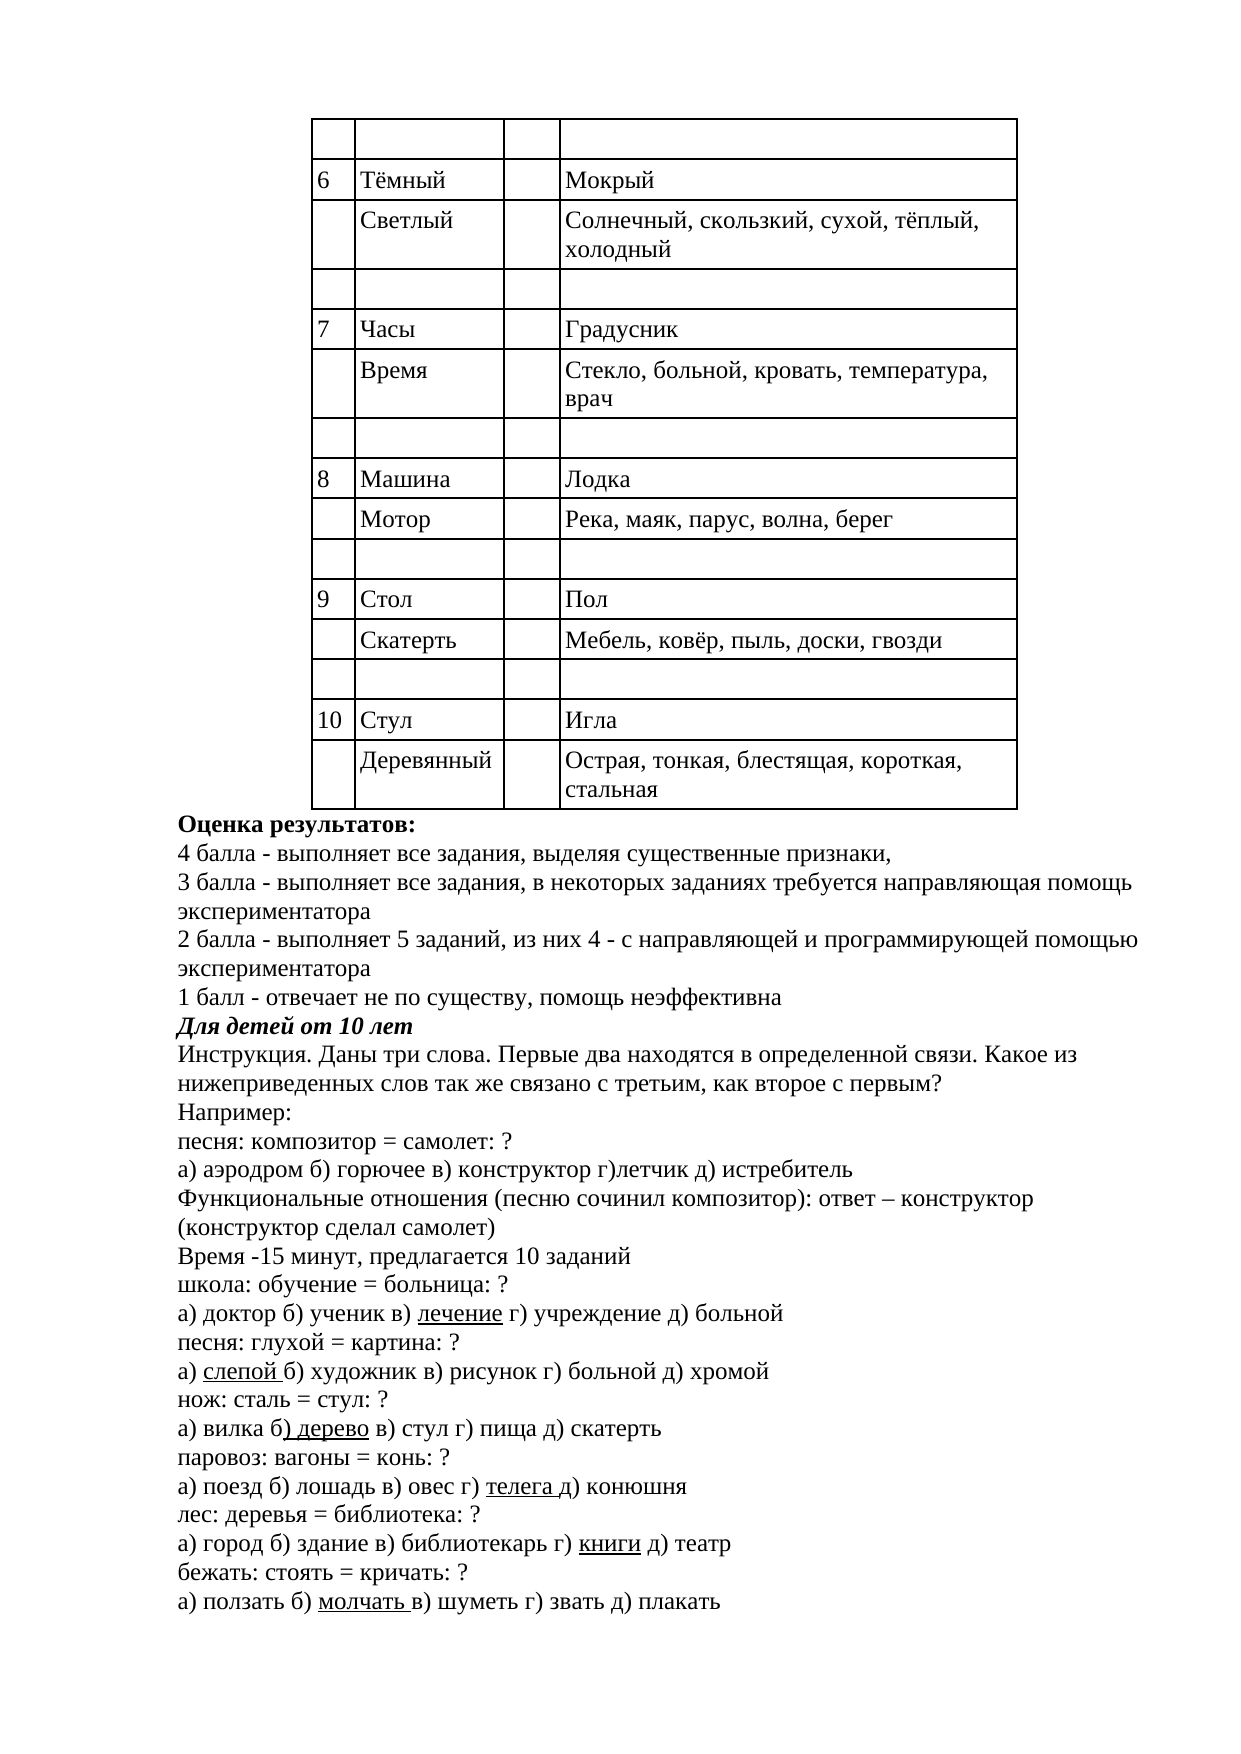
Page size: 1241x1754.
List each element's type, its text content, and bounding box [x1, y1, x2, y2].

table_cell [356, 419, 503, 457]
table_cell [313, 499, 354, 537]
text Время -15 минут, предлагается 10 заданий [177, 1241, 1152, 1269]
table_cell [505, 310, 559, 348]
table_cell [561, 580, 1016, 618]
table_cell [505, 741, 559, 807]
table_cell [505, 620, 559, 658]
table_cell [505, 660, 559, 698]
text а) доктор б) ученик в) лечение г) учреждение д) больной [177, 1298, 1152, 1327]
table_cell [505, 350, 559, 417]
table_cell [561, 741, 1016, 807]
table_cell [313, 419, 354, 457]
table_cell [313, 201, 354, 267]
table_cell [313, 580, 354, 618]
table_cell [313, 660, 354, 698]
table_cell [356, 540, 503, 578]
text паровоз: вагоны = конь: ? [177, 1442, 1152, 1471]
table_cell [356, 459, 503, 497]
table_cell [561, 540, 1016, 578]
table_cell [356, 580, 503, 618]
text лес: деревья = библиотека: ? [177, 1499, 1152, 1528]
text 4 балла - выполняет все задания, выделяя существенные признаки, [177, 838, 1152, 867]
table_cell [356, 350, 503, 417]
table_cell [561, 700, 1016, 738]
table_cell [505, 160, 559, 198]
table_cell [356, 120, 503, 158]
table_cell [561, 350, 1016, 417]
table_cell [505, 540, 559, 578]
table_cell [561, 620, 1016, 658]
text 2 балла - выполняет 5 заданий, из них 4 - с направляющей и программирующей помощью экспериментатора [177, 924, 1152, 982]
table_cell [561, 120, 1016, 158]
text Для детей от 10 лет [177, 1011, 1152, 1039]
text а) слепой б) художник в) рисунок г) больной д) хромой [177, 1356, 1152, 1384]
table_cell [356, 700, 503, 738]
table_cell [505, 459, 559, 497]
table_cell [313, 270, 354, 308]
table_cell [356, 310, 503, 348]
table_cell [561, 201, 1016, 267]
text а) вилка б) дерево в) стул г) пища д) скатерть [177, 1413, 1152, 1442]
text а) аэродром б) горючее в) конструктор г)летчик д) истребитель [177, 1154, 1152, 1183]
text Оценка результатов: [177, 809, 1152, 838]
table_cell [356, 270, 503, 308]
text Функциональные отношения (песню сочинил композитор): ответ – конструктор (конструктор сделал самолет) [177, 1183, 1152, 1241]
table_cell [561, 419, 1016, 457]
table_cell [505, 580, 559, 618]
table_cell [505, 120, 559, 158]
text песня: глухой = картина: ? [177, 1327, 1152, 1356]
text Например: [177, 1097, 1152, 1126]
text бежать: стоять = кричать: ? [177, 1557, 1152, 1586]
text школа: обучение = больница: ? [177, 1269, 1152, 1298]
text а) ползать б) молчать в) шуметь г) звать д) плакать [177, 1586, 1152, 1614]
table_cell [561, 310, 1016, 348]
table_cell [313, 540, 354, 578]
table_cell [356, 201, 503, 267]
text нож: сталь = стул: ? [177, 1384, 1152, 1413]
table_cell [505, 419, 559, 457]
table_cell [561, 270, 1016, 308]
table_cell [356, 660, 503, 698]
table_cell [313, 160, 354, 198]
text а) город б) здание в) библиотекарь г) книги д) театр [177, 1528, 1152, 1557]
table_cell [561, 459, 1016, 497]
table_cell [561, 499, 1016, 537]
text Инструкция. Даны три слова. Первые два находятся в определенной связи. Какое из нижеприведенных слов так же связано с третьим, как второе с первым? [177, 1039, 1152, 1097]
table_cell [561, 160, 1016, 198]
text 3 балла - выполняет все задания, в некоторых заданиях требуется направляющая помощь экспериментатора [177, 867, 1152, 924]
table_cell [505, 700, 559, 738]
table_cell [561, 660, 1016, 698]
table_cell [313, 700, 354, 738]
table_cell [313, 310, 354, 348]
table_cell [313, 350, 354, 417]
text а) поезд б) лошадь в) овес г) телега д) конюшня [177, 1471, 1152, 1499]
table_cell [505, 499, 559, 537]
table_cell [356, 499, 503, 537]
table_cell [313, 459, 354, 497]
text 1 балл - отвечает не по существу, помощь неэффективна [177, 982, 1152, 1011]
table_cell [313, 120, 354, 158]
text песня: композитор = самолет: ? [177, 1126, 1152, 1154]
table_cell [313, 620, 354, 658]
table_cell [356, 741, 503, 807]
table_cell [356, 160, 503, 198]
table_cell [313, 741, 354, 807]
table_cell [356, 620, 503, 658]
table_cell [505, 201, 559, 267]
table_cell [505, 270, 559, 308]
